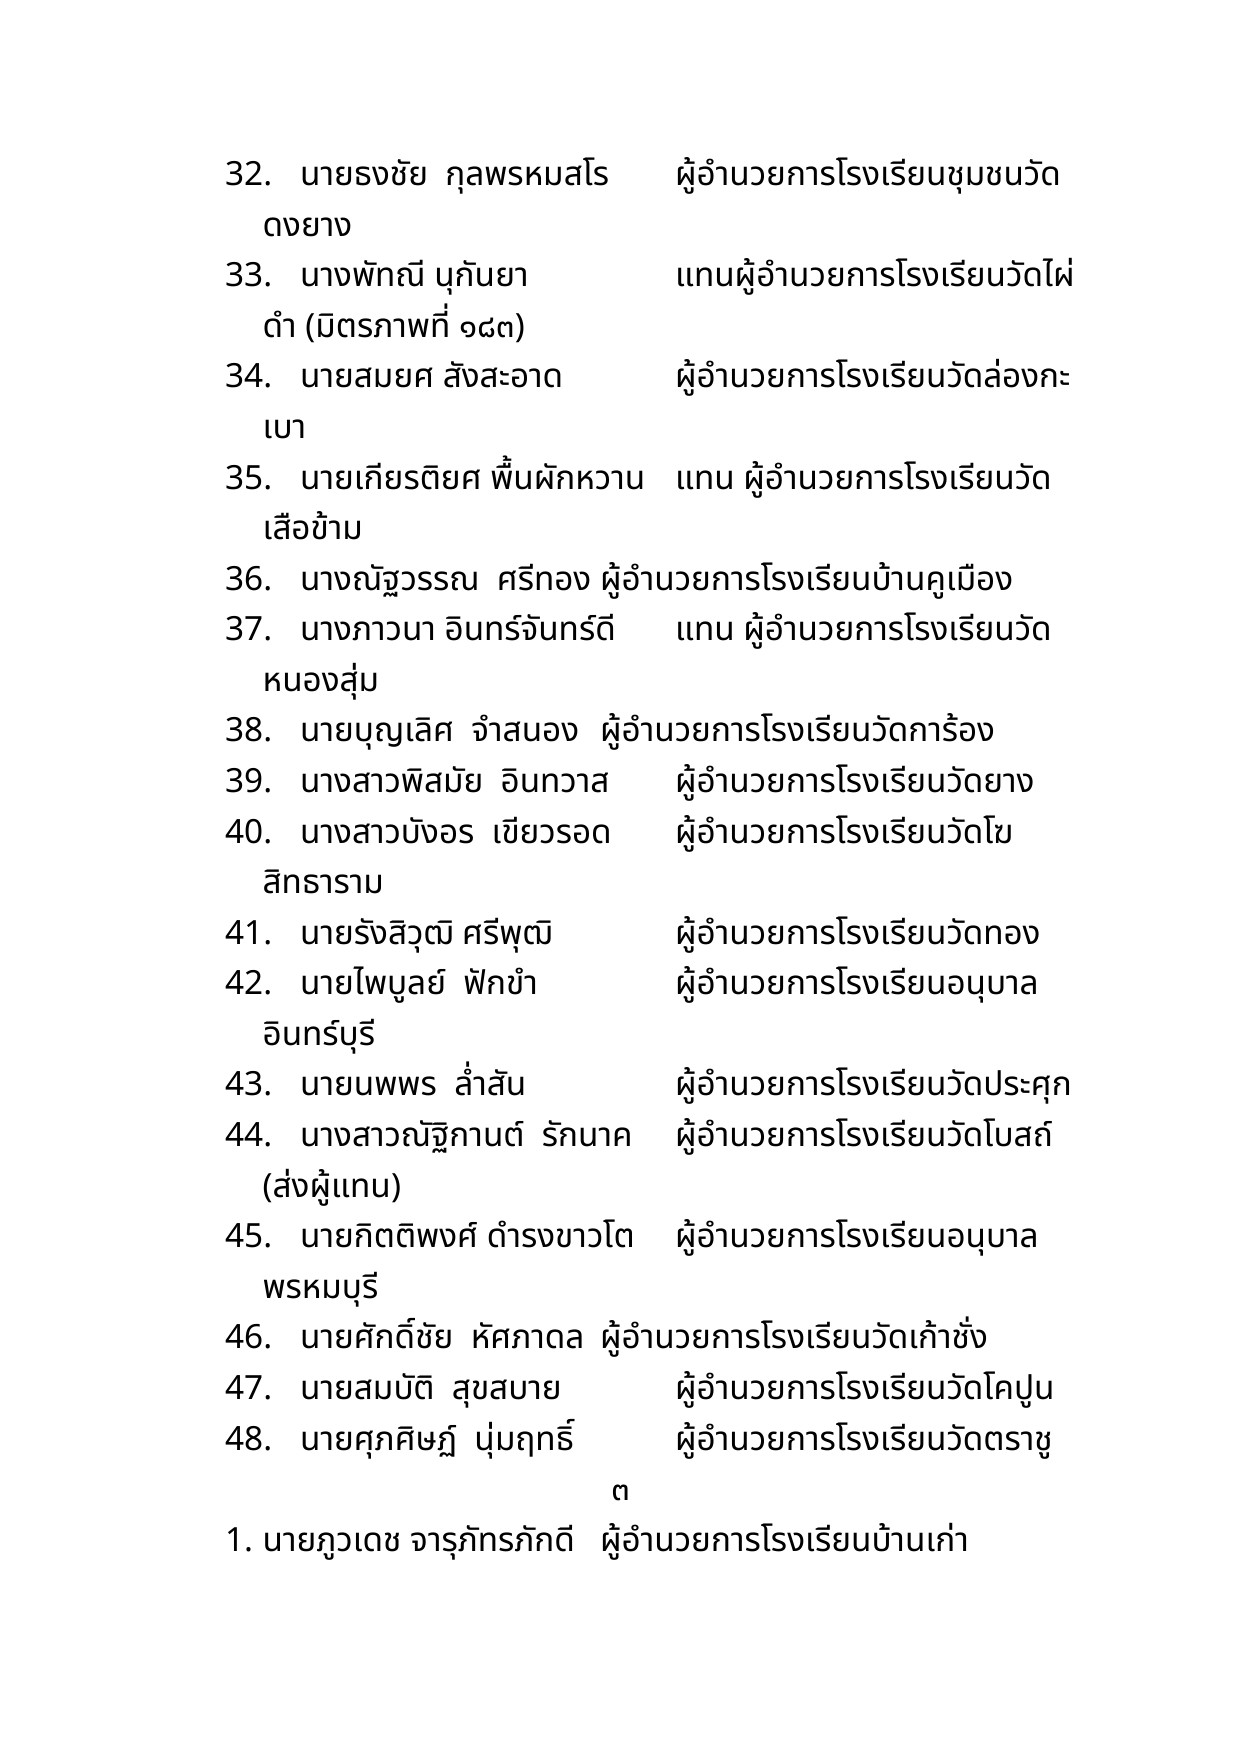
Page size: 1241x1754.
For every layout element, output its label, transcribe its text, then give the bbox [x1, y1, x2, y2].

list นายศุภศิษฏ์ นุ่มฤทธิ์ ผู้อำนวยการโรงเรียนวัดตราชู [225, 1414, 1090, 1465]
list นายธงชัย กุลพรหมสโร ผู้อำนวยการโรงเรียนชุมชนวัดดงยาง [225, 150, 1090, 251]
list นางภาวนา อินทร์จันทร์ดี แทน ผู้อำนวยการโรงเรียนวัดหนองสุ่ม [225, 605, 1090, 706]
text ๓ [150, 1465, 1090, 1515]
list นายรังสิวุฒิ ศรีพุฒิ ผู้อำนวยการโรงเรียนวัดทอง [225, 908, 1090, 959]
list นายไพบูลย์ ฟักขำ ผู้อำนวยการโรงเรียนอนุบาลอินทร์บุรี [225, 959, 1090, 1060]
list นางณัฐวรรณ ศรีทอง ผู้อำนวยการโรงเรียนบ้านคูเมือง [225, 554, 1090, 605]
list นางสาวพิสมัย อินทวาส ผู้อำนวยการโรงเรียนวัดยาง [225, 757, 1090, 807]
list นายเกียรติยศ พื้นผักหวาน แทน ผู้อำนวยการโรงเรียนวัดเสือข้าม [225, 453, 1090, 554]
list นายสมบัติ สุขสบาย ผู้อำนวยการโรงเรียนวัดโคปูน [225, 1364, 1090, 1414]
list นายศักดิ์ชัย หัศภาดล ผู้อำนวยการโรงเรียนวัดเก้าชั่ง [225, 1313, 1090, 1364]
list นางสาวบังอร เขียวรอด ผู้อำนวยการโรงเรียนวัดโฆสิทธาราม [225, 807, 1090, 908]
list นายบุญเลิศ จำสนอง ผู้อำนวยการโรงเรียนวัดการ้อง [225, 706, 1090, 757]
list นายสมยศ สังสะอาด ผู้อำนวยการโรงเรียนวัดล่องกะเบา [225, 352, 1090, 453]
list นายนพพร ล่ำสัน ผู้อำนวยการโรงเรียนวัดประศุก [225, 1060, 1090, 1111]
list นายกิตติพงศ์ ดำรงขาวโต ผู้อำนวยการโรงเรียนอนุบาลพรหมบุรี [225, 1212, 1090, 1313]
list นายภูวเดช จารุภัทรภักดี ผู้อำนวยการโรงเรียนบ้านเก่า [225, 1515, 1090, 1566]
list นางสาวณัฐิกานต์ รักนาค ผู้อำนวยการโรงเรียนวัดโบสถ์ (ส่งผู้แทน) [225, 1111, 1090, 1212]
list นางพัทณี นุกันยา แทนผู้อำนวยการโรงเรียนวัดไผ่ดำ (มิตรภาพที่ ๑๘๓) [225, 251, 1090, 352]
